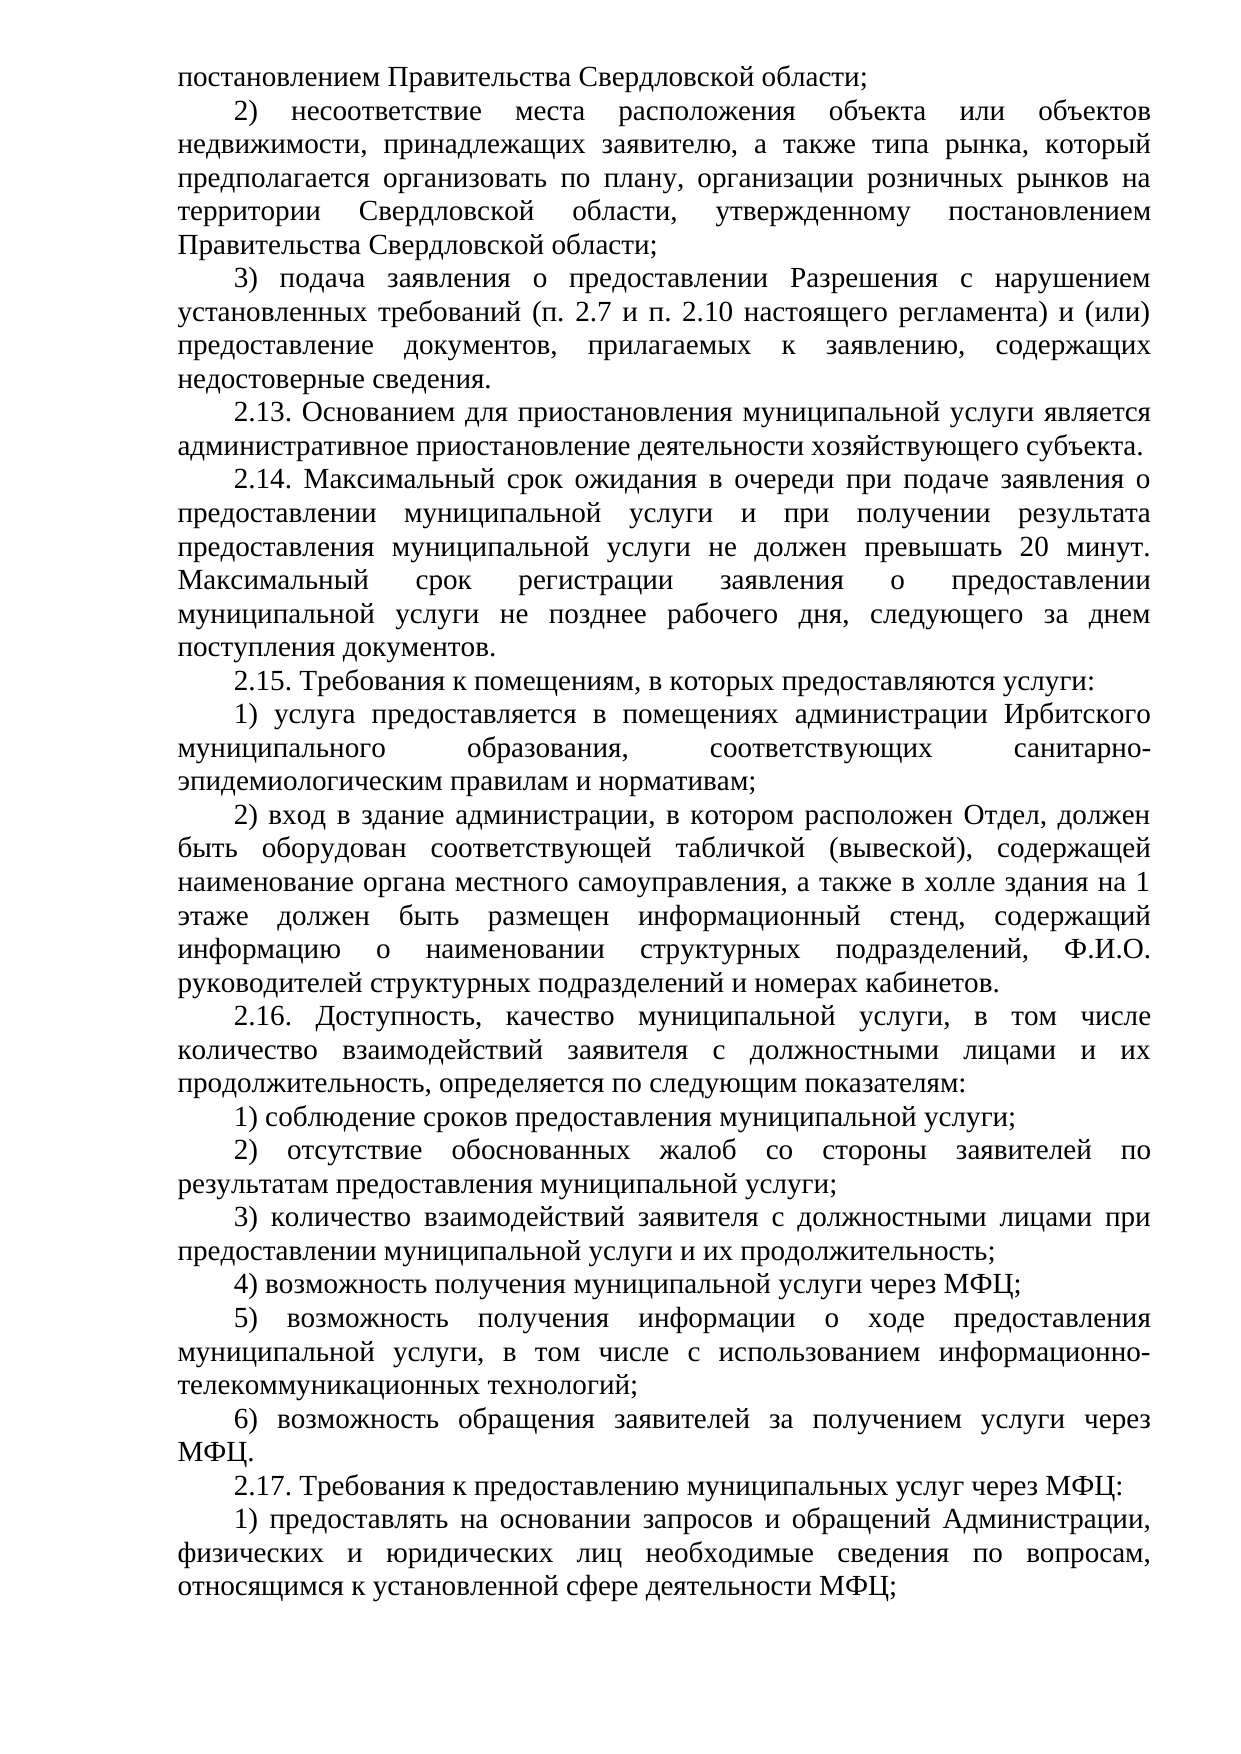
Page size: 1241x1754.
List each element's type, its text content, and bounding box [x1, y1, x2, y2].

text 1) услуга предоставляется в помещениях администрации Ирбитского муниципального образования, соответствующих санитарно-эпидемиологическим правилам и нормативам; [177, 696, 1152, 797]
text 2.15. Требования к помещениям, в которых предоставляются услуги: [177, 663, 1152, 696]
text 3) подача заявления о предоставлении Разрешения с нарушением установленных требований (п. 2.7 и п. 2.10 настоящего регламента) и (или) предоставление документов, прилагаемых к заявлению, содержащих недостоверные сведения. [177, 260, 1152, 394]
text 3) количество взаимодействий заявителя с должностными лицами при предоставлении муниципальной услуги и их продолжительность; [177, 1199, 1152, 1267]
text 2) несоответствие места расположения объекта или объектов недвижимости, принадлежащих заявителю, а также типа рынка, который предполагается организовать по плану, организации розничных рынков на территории Свердловской области, утвержденному постановлением Правительства Свердловской области; [177, 93, 1152, 260]
text 1) предоставлять на основании запросов и обращений Администрации, физических и юридических лиц необходимые сведения по вопросам, относящимся к установленной сфере деятельности МФЦ; [177, 1501, 1152, 1602]
text 2.17. Требования к предоставлению муниципальных услуг через МФЦ: [177, 1468, 1152, 1501]
text 2.14. Максимальный срок ожидания в очереди при подаче заявления о предоставлении муниципальной услуги и при получении результата предоставления муниципальной услуги не должен превышать 20 минут. Максимальный срок регистрации заявления о предоставлении муниципальной услуги не позднее рабочего дня, следующего за днем поступления документов. [177, 462, 1152, 663]
text 5) возможность получения информации о ходе предоставления муниципальной услуги, в том числе с использованием информационно-телекоммуникационных технологий; [177, 1300, 1152, 1401]
text 2.13. Основанием для приостановления муниципальной услуги является административное приостановление деятельности хозяйствующего субъекта. [177, 394, 1152, 462]
text 2) отсутствие обоснованных жалоб со стороны заявителей по результатам предоставления муниципальной услуги; [177, 1132, 1152, 1199]
text 6) возможность обращения заявителей за получением услуги через МФЦ. [177, 1401, 1152, 1468]
text 1) соблюдение сроков предоставления муниципальной услуги; [177, 1099, 1152, 1132]
text 4) возможность получения муниципальной услуги через МФЦ; [177, 1267, 1152, 1300]
text 2) вход в здание администрации, в котором расположен Отдел, должен быть оборудован соответствующей табличкой (вывеской), содержащей наименование органа местного самоуправления, а также в холле здания на 1 этаже должен быть размещен информационный стенд, содержащий информацию о наименовании структурных подразделений, Ф.И.О. руководителей структурных подразделений и номерах кабинетов. [177, 797, 1152, 998]
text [177, 59, 1152, 93]
text 2.16. Доступность, качество муниципальной услуги, в том числе количество взаимодействий заявителя с должностными лицами и их продолжительность, определяется по следующим показателям: [177, 998, 1152, 1099]
